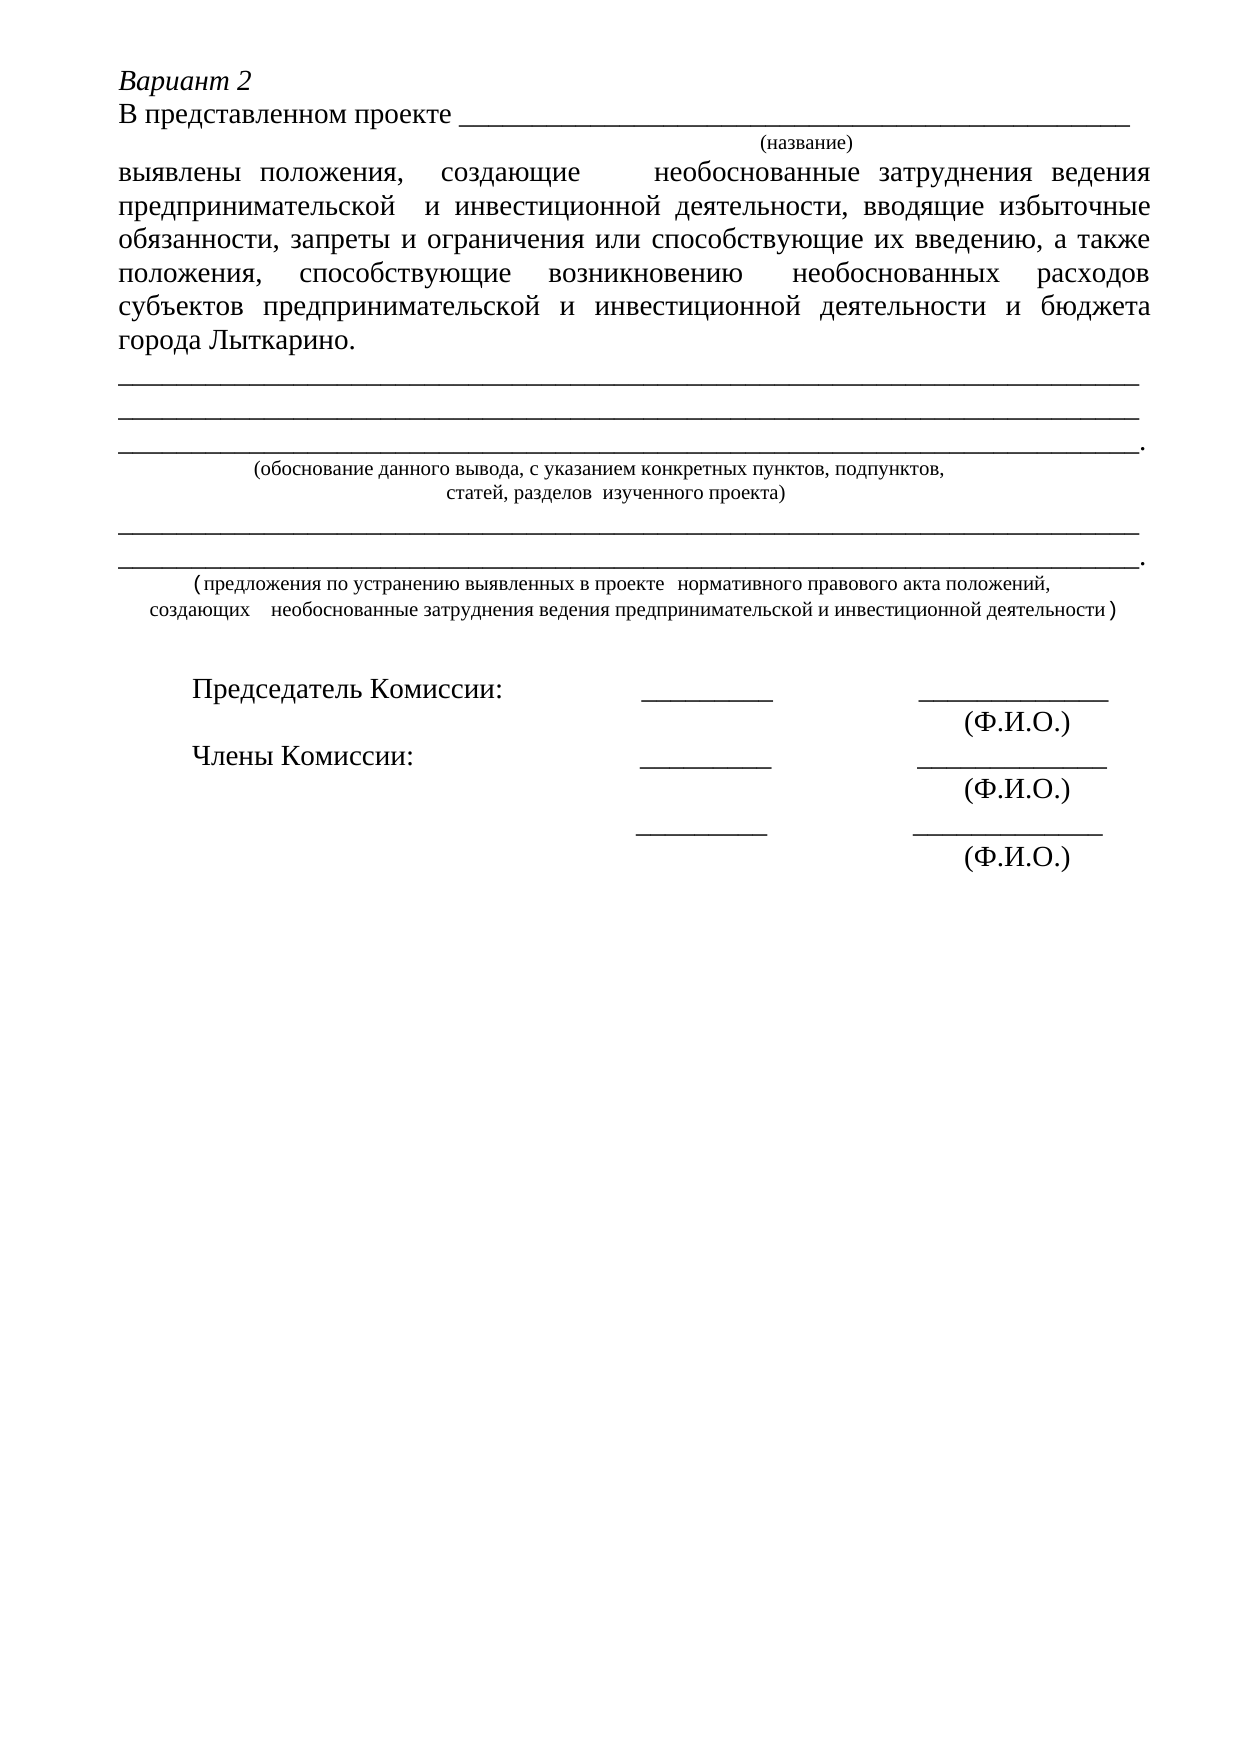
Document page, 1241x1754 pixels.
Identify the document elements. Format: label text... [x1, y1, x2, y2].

text ______________________________________________________________________ [118, 356, 1152, 389]
text ______________________________________________________________________. [118, 423, 1152, 456]
text ______________________________________________________________________. [118, 538, 1152, 571]
text ______________________________________________________________________ [118, 389, 1152, 423]
text (обоснование данного вывода, с указанием конкретных пунктов, подпунктов, [118, 456, 1152, 480]
text создающих необоснованные затруднения ведения предпринимательской и инвестиционной деятельности) [118, 597, 1152, 623]
text Председатель Комиссии: _________ _____________ [118, 671, 1152, 704]
text (название) [118, 130, 1152, 154]
text (Ф.И.О.) [118, 839, 1152, 872]
text статей, разделов изученного проекта) [118, 480, 1152, 504]
text (Ф.И.О.) [118, 772, 1152, 805]
text Члены Комиссии: _________ _____________ [118, 738, 1152, 772]
text (Ф.И.О.) [118, 704, 1152, 738]
text В представленном проекте ______________________________________________ [118, 97, 1152, 130]
text выявлены положения, создающие необоснованные затруднения ведения предпринимательской и инвестиционной деятельности, вводящие избыточные обязанности, запреты и ограничения или способствующие их введению, а также положения, способствующие возникновению необоснованных расходов субъектов предпринимательской и инвестиционной деятельности и бюджета города Лыткарино. [118, 154, 1152, 356]
text ______________________________________________________________________ [118, 504, 1152, 538]
text _________ _____________ [118, 805, 1152, 839]
text Вариант 2 [118, 63, 1152, 97]
text (предложения по устранению выявленных в проекте нормативного правового акта положений, [118, 571, 1152, 597]
